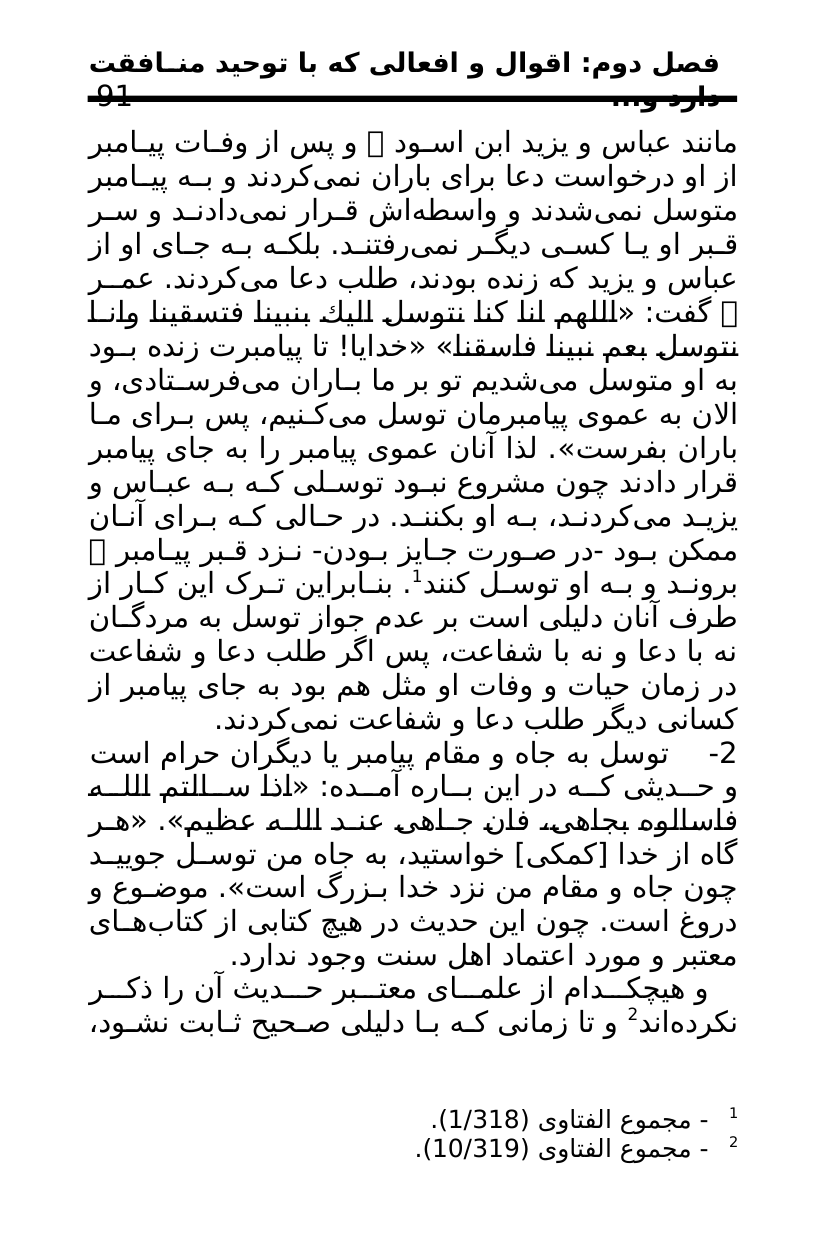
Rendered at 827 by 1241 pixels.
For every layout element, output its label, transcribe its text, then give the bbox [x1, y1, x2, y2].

list توسل به جاه و مقام پیامبر یا دیگران حرام است و حدیثی که در این باره آمده: «اذا سالتم الله فاسالوه بجاهی، فان جاهی عند الله عظیم». «هر گاه از خدا [کمکی] خواستید، به جاه من توسل جویید چون جاه و مقام من نزد خدا بزرگ است». موضوع و دروغ است. چون این حدیث در هیچ کتابی از کتاب‌های معتبر و مورد اعتماد اهل سنت وجود ندارد. [89, 737, 738, 972]
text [89, 125, 738, 737]
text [89, 972, 738, 1039]
